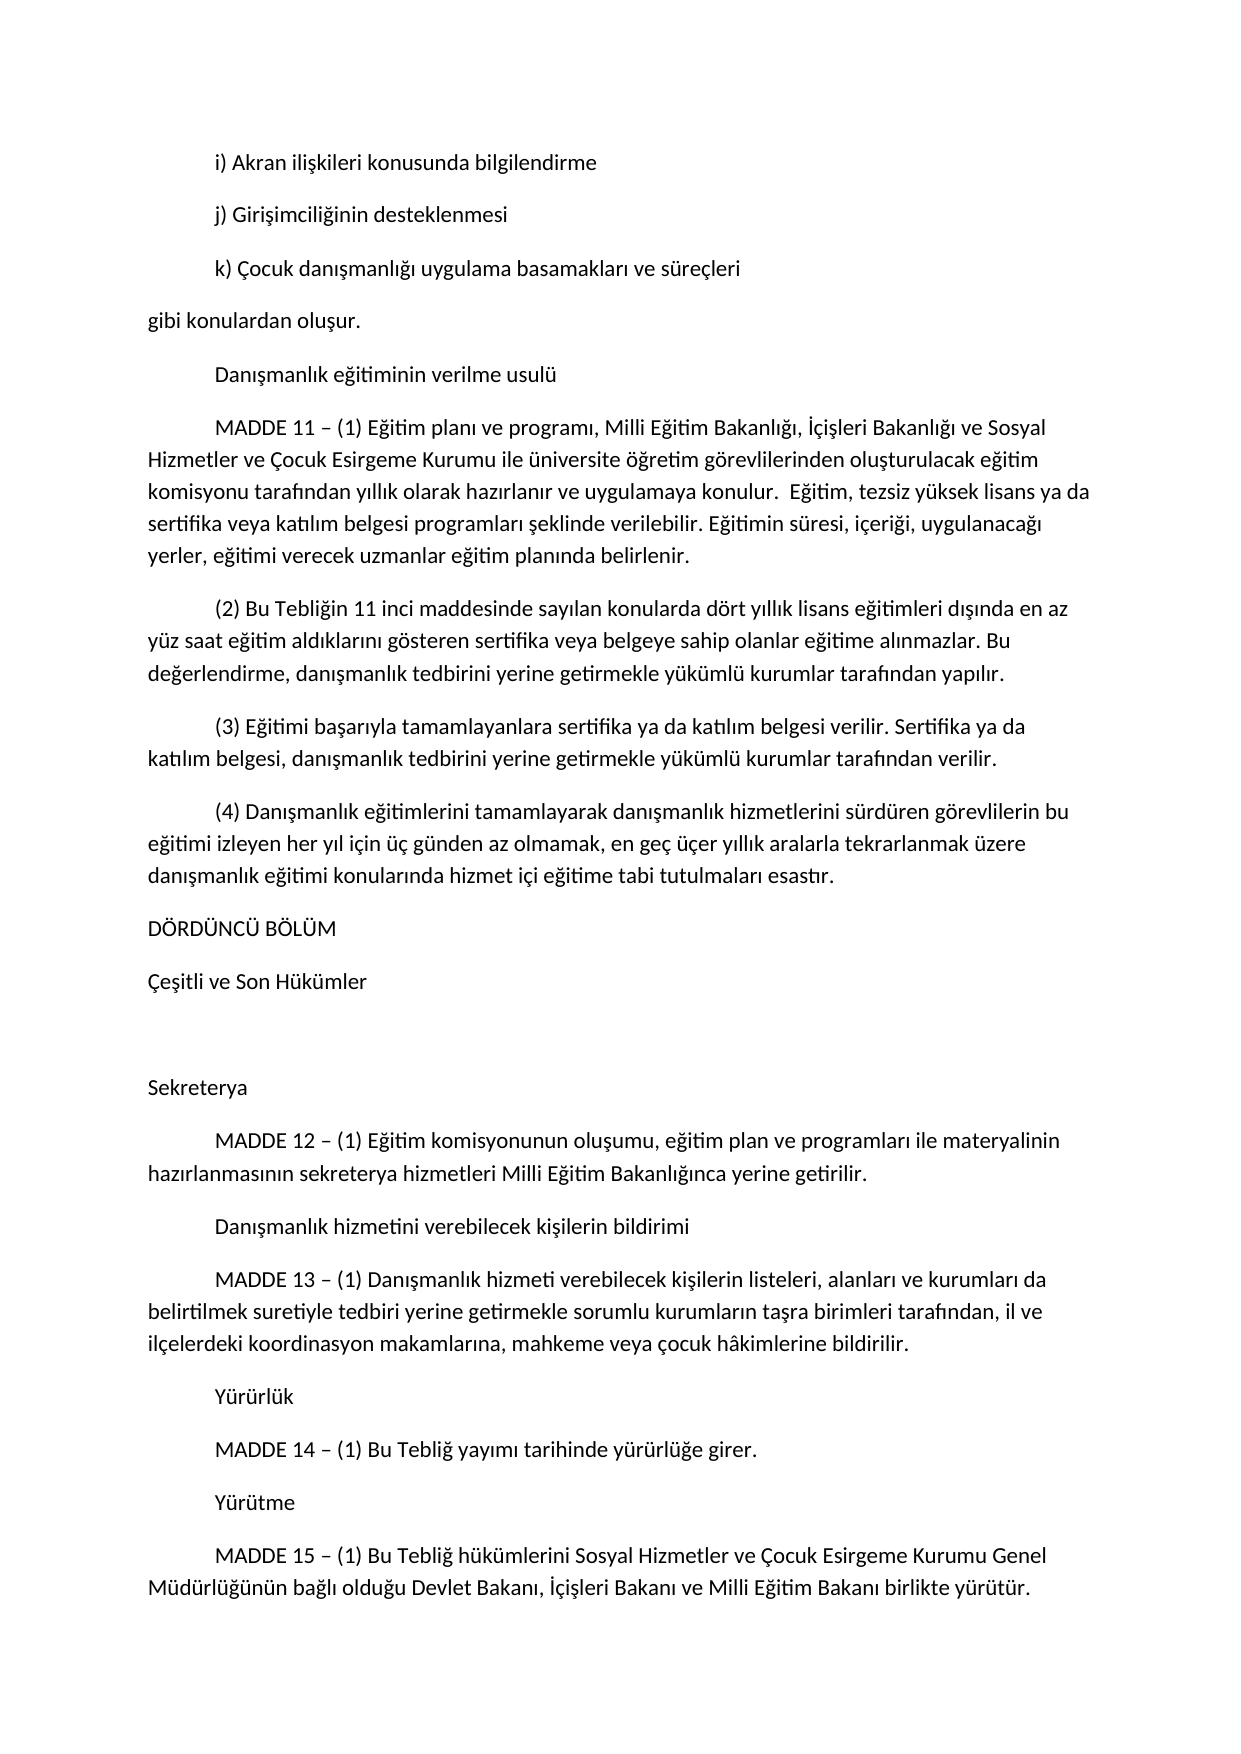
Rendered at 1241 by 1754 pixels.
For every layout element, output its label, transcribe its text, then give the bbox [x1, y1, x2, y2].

text Sekreterya [148, 1073, 1093, 1102]
text MADDE 12 – (1) Eğitim komisyonunun oluşumu, eğitim plan ve programları ile materyalinin hazırlanmasının sekreterya hizmetleri Milli Eğitim Bakanlığınca yerine getirilir. [148, 1127, 1093, 1187]
text Yürürlük [148, 1382, 1093, 1410]
text (3) Eğitimi başarıyla tamamlayanlara sertifika ya da katılım belgesi verilir. Sertifika ya da katılım belgesi, danışmanlık tedbirini yerine getirmekle yükümlü kurumlar tarafından verilir. [148, 712, 1093, 772]
text i) Akran ilişkileri konusunda bilgilendirme [148, 148, 1093, 176]
text j) Girişimciliğinin desteklenmesi [148, 201, 1093, 229]
text gibi konulardan oluşur. [148, 307, 1093, 335]
text k) Çocuk danışmanlığı uygulama basamakları ve süreçleri [148, 254, 1093, 282]
text (4) Danışmanlık eğitimlerini tamamlayarak danışmanlık hizmetlerini sürdüren görevlilerin bu eğitimi izleyen her yıl için üç günden az olmamak, en geç üçer yıllık aralarla tekrarlanmak üzere danışmanlık eğitimi konularında hizmet içi eğitime tabi tutulmaları esastır. [148, 797, 1093, 889]
text Danışmanlık eğitiminin verilme usulü [148, 360, 1093, 388]
text Yürütme [148, 1488, 1093, 1516]
text Çeşitli ve Son Hükümler [148, 967, 1093, 996]
text MADDE 15 – (1) Bu Tebliğ hükümlerini Sosyal Hizmetler ve Çocuk Esirgeme Kurumu Genel Müdürlüğünün bağlı olduğu Devlet Bakanı, İçişleri Bakanı ve Milli Eğitim Bakanı birlikte yürütür. [148, 1541, 1093, 1601]
text MADDE 13 – (1) Danışmanlık hizmeti verebilecek kişilerin listeleri, alanları ve kurumları da belirtilmek suretiyle tedbiri yerine getirmekle sorumlu kurumların taşra birimleri tarafından, il ve ilçelerdeki koordinasyon makamlarına, mahkeme veya çocuk hâkimlerine bildirilir. [148, 1265, 1093, 1357]
text (2) Bu Tebliğin 11 inci maddesinde sayılan konularda dört yıllık lisans eğitimleri dışında en az yüz saat eğitim aldıklarını gösteren sertifika veya belgeye sahip olanlar eğitime alınmazlar. Bu değerlendirme, danışmanlık tedbirini yerine getirmekle yükümlü kurumlar tarafından yapılır. [148, 594, 1093, 687]
text DÖRDÜNCÜ BÖLÜM [148, 914, 1093, 942]
text Danışmanlık hizmetini verebilecek kişilerin bildirimi [148, 1212, 1093, 1240]
text MADDE 11 – (1) Eğitim planı ve programı, Milli Eğitim Bakanlığı, İçişleri Bakanlığı ve Sosyal Hizmetler ve Çocuk Esirgeme Kurumu ile üniversite öğretim görevlilerinden oluşturulacak eğitim komisyonu tarafından yıllık olarak hazırlanır ve uygulamaya konulur. Eğitim, tezsiz yüksek lisans ya da sertifika veya katılım belgesi programları şeklinde verilebilir. Eğitimin süresi, içeriği, uygulanacağı yerler, eğitimi verecek uzmanlar eğitim planında belirlenir. [148, 413, 1093, 569]
text MADDE 14 – (1) Bu Tebliğ yayımı tarihinde yürürlüğe girer. [148, 1435, 1093, 1463]
